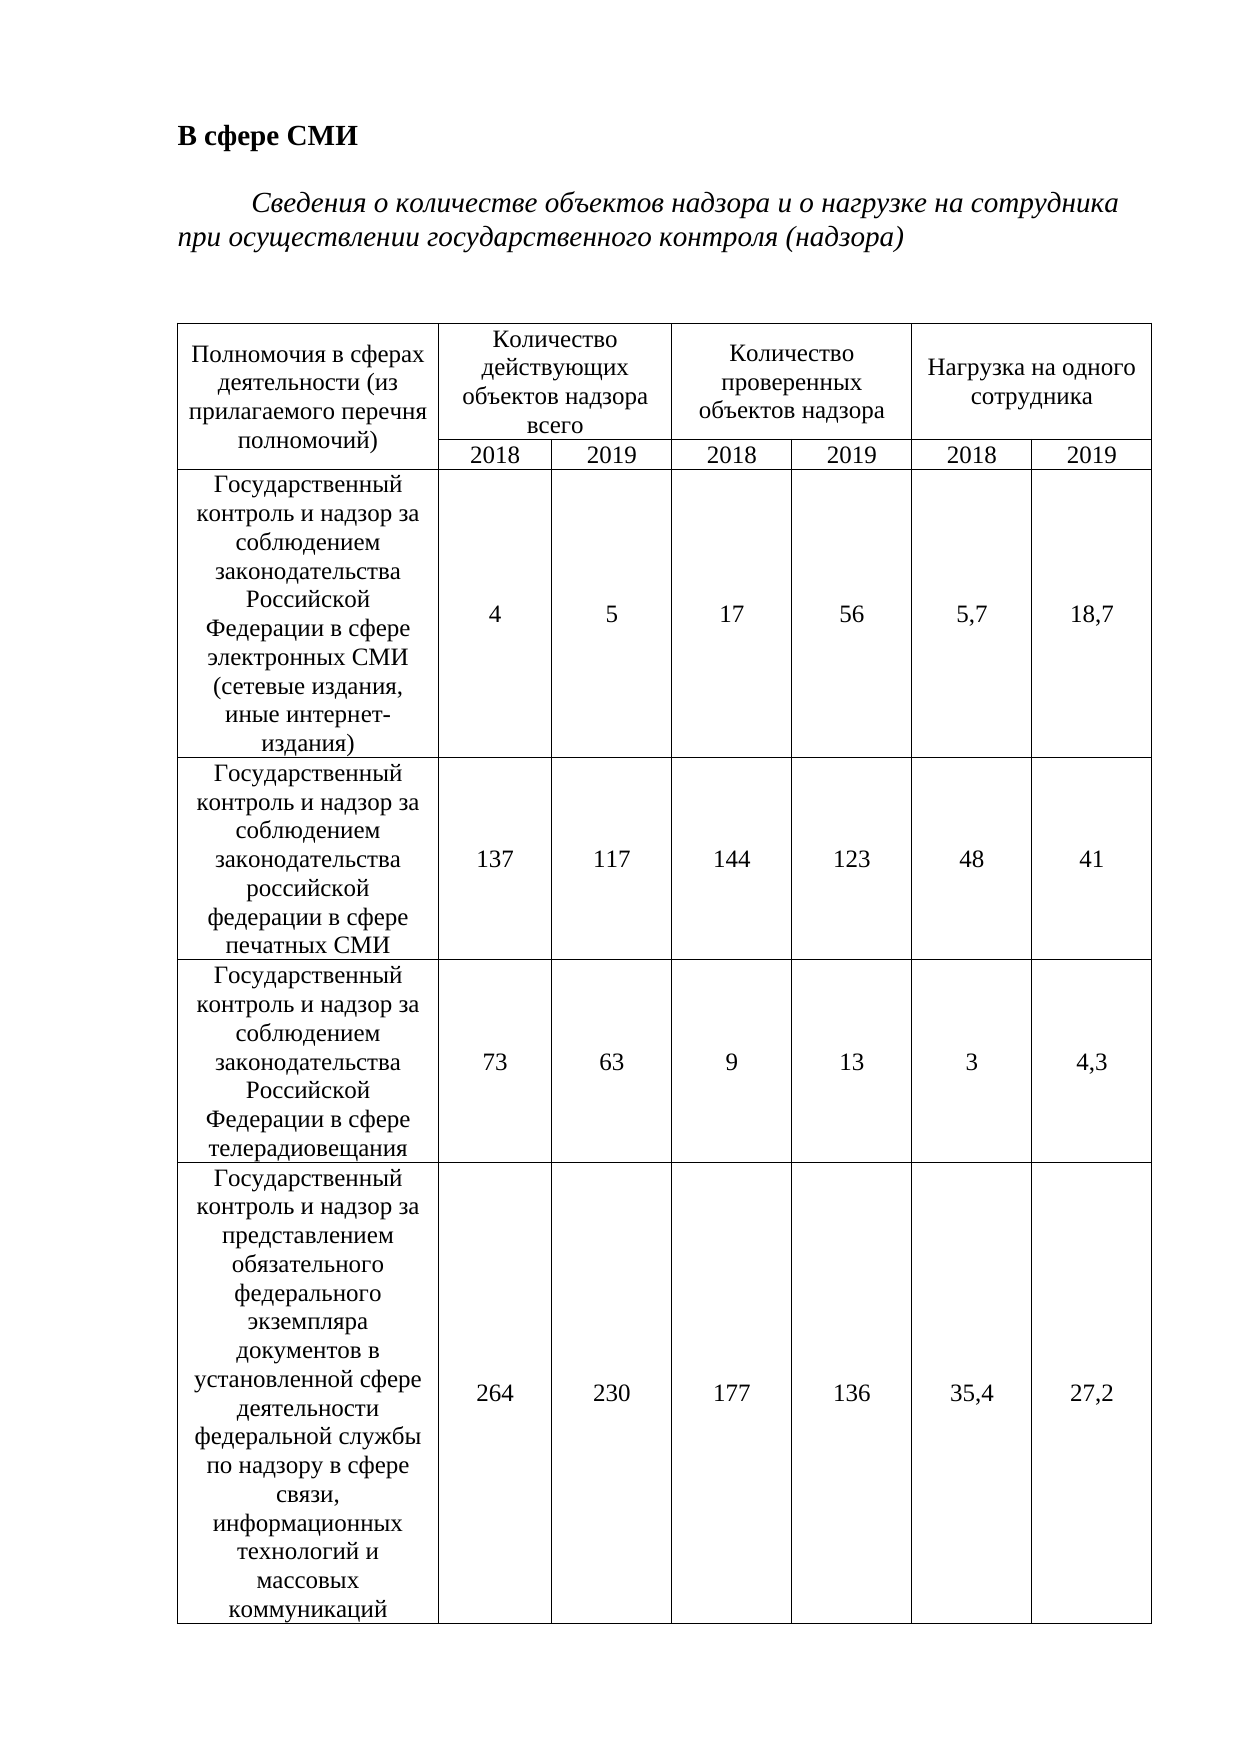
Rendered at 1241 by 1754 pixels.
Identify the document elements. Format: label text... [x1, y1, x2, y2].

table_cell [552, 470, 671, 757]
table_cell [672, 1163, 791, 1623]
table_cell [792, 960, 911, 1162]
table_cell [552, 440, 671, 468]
text Сведения о количестве объектов надзора и о нагрузке на сотрудника при осуществлении государственного контроля (надзора) [177, 185, 1152, 252]
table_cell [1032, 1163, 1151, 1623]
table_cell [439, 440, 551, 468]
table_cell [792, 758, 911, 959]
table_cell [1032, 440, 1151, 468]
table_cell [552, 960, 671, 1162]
text В сфере СМИ [177, 118, 1152, 152]
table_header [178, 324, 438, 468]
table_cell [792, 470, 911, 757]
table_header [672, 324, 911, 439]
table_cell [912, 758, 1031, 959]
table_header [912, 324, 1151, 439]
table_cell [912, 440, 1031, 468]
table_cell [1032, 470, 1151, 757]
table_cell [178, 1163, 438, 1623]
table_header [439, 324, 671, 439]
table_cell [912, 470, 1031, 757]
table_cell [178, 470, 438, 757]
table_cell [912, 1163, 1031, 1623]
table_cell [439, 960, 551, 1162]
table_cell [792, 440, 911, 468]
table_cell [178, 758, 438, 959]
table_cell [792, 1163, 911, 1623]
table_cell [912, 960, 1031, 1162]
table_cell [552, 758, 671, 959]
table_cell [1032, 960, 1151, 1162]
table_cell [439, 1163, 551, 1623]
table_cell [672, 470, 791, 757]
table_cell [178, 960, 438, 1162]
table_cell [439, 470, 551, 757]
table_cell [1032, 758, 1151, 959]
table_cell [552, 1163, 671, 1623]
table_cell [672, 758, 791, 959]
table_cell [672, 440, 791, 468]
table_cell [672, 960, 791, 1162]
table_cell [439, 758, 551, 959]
